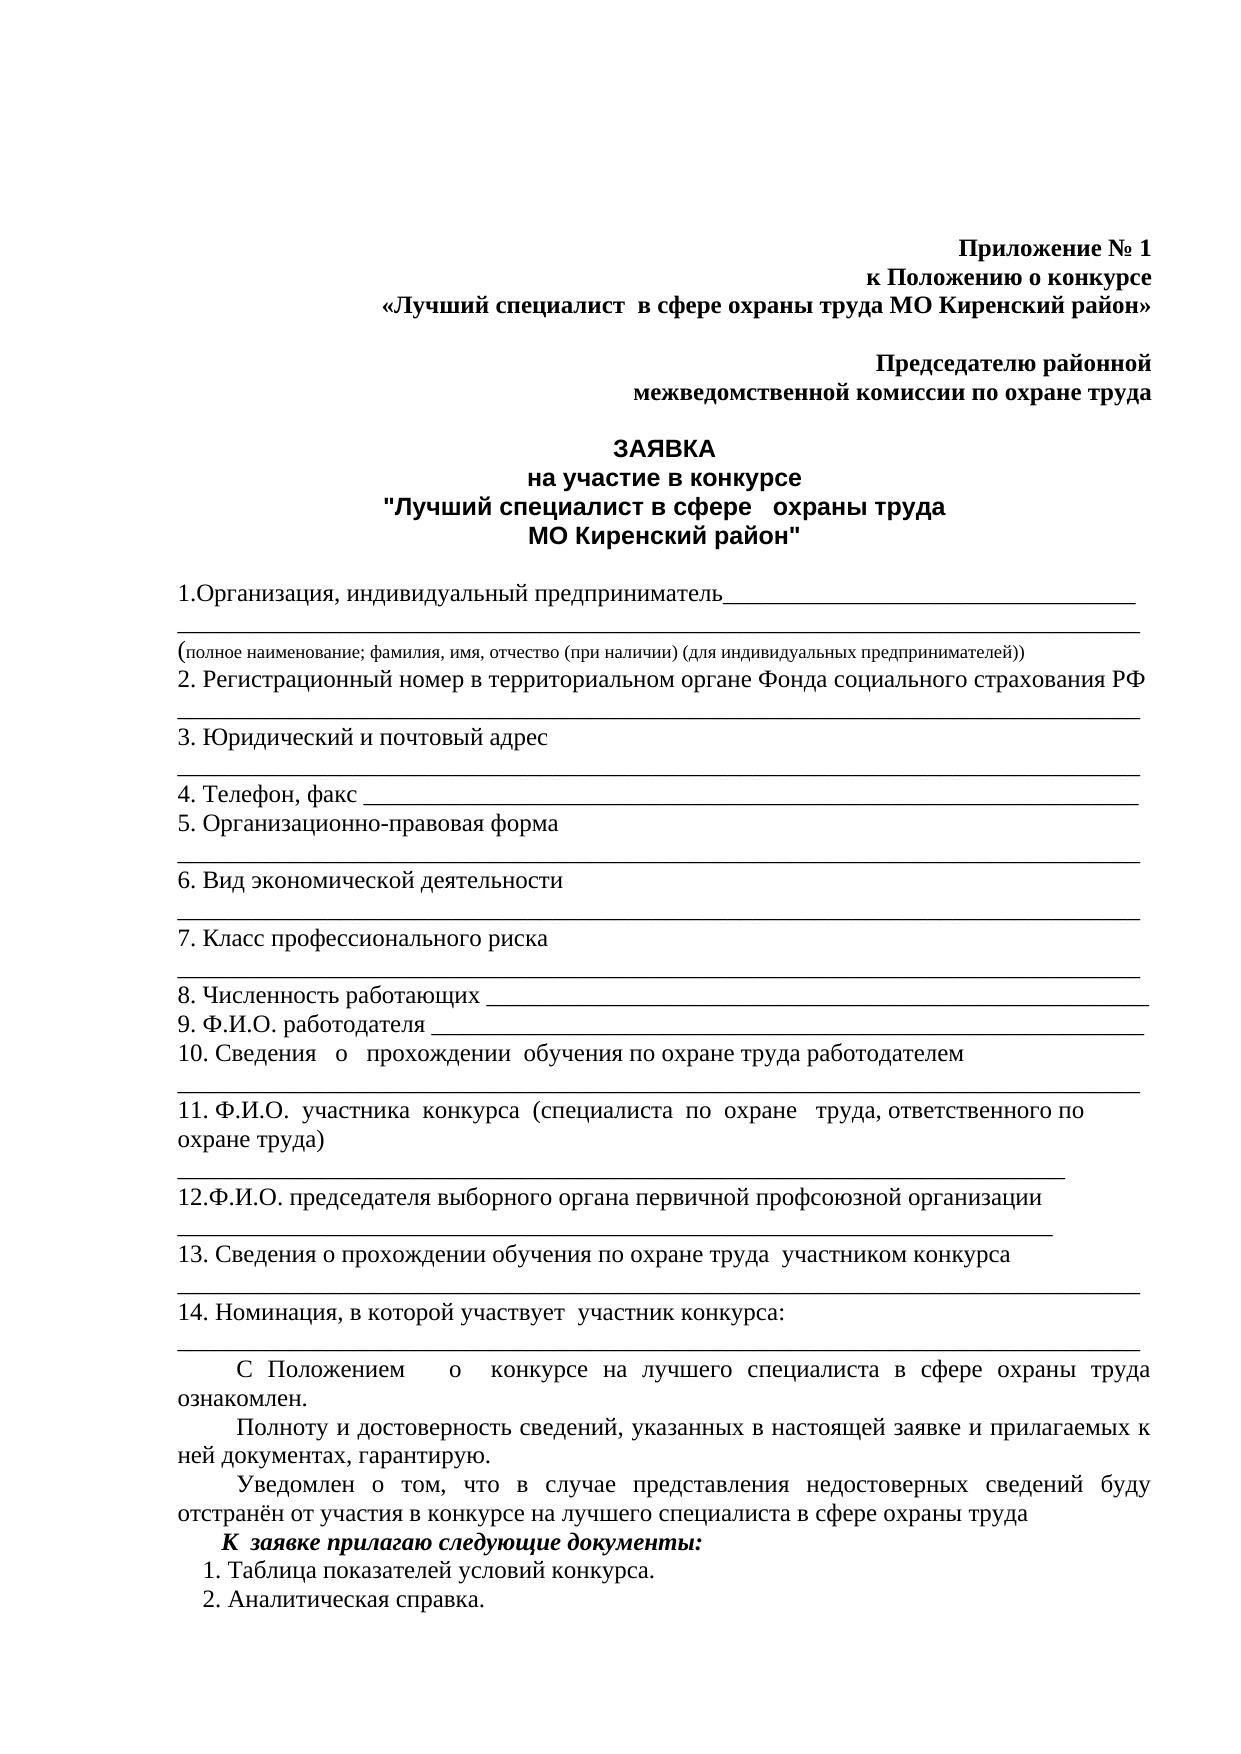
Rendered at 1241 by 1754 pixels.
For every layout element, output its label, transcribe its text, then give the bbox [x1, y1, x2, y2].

text 14. Номинация, в которой участвует участник конкурса: [177, 1297, 1152, 1326]
text Приложение № 1 [177, 233, 1152, 262]
text Полноту и достоверность сведений, указанных в настоящей заявке и прилагаемых к ней документах, гарантирую. [177, 1412, 1152, 1469]
text межведомственной комиссии по охране труда [177, 377, 1152, 406]
text 1. Таблица показателей условий конкурса. [177, 1556, 1152, 1584]
text _____________________________________________________________________________ [177, 1326, 1152, 1354]
text (полное наименование; фамилия, имя, отчество (при наличии) (для индивидуальных предпринимателей)) [177, 636, 1152, 664]
text 10. Сведения о прохождении обучения по охране труда работодателем _____________________________________________________________________________ [177, 1038, 1152, 1096]
text 12.Ф.И.О. председателя выборного органа первичной профсоюзной организации [177, 1182, 1152, 1211]
text С Положением о конкурсе на лучшего специалиста в сфере охраны труда ознакомлен. [177, 1354, 1152, 1412]
text _____________________________________________________________________________ [177, 607, 1152, 636]
text К заявке прилагаю следующие документы: [177, 1527, 1152, 1556]
text 4. Телефон, факс ______________________________________________________________ [177, 779, 1152, 808]
text Уведомлен о том, что в случае представления недостоверных сведений буду отстранён от участия в конкурсе на лучшего специалиста в сфере охраны труда [177, 1469, 1152, 1527]
text 2. Регистрационный номер в территориальном органе Фонда социального страхования РФ [177, 664, 1152, 693]
text Председателю районной [177, 348, 1152, 377]
text к Положению о конкурсе [177, 262, 1152, 291]
text "Лучший специалист в сфере охраны труда [177, 492, 1152, 521]
text 7. Класс профессионального риска _____________________________________________________________________________ [177, 923, 1152, 981]
text «Лучший специалист в сфере охраны труда МО Киренский район» [177, 291, 1152, 319]
text 8. Численность работающих _____________________________________________________ [177, 981, 1152, 1009]
text 5. Организационно-правовая форма _____________________________________________________________________________ [177, 808, 1152, 866]
text ______________________________________________________________________ [177, 1211, 1152, 1239]
text 1.Организация, индивидуальный предприниматель_________________________________ [177, 578, 1152, 607]
text 2. Аналитическая справка. [177, 1584, 1152, 1613]
text 13. Сведения о прохождении обучения по охране труда участником конкурса _____________________________________________________________________________ [177, 1239, 1152, 1297]
text ЗАЯВКА [177, 434, 1152, 463]
text 6. Вид экономической деятельности _____________________________________________________________________________ [177, 866, 1152, 923]
text _____________________________________________________________________________ [177, 693, 1152, 722]
text на участие в конкурсе [177, 463, 1152, 492]
text МО Киренский район" [177, 521, 1152, 549]
text 11. Ф.И.О. участника конкурса (специалиста по охране труда, ответственного по охране труда) _______________________________________________________________________ [177, 1096, 1152, 1182]
text 3. Юридический и почтовый адрес _____________________________________________________________________________ [177, 722, 1152, 779]
text 9. Ф.И.О. работодателя _________________________________________________________ [177, 1009, 1152, 1038]
